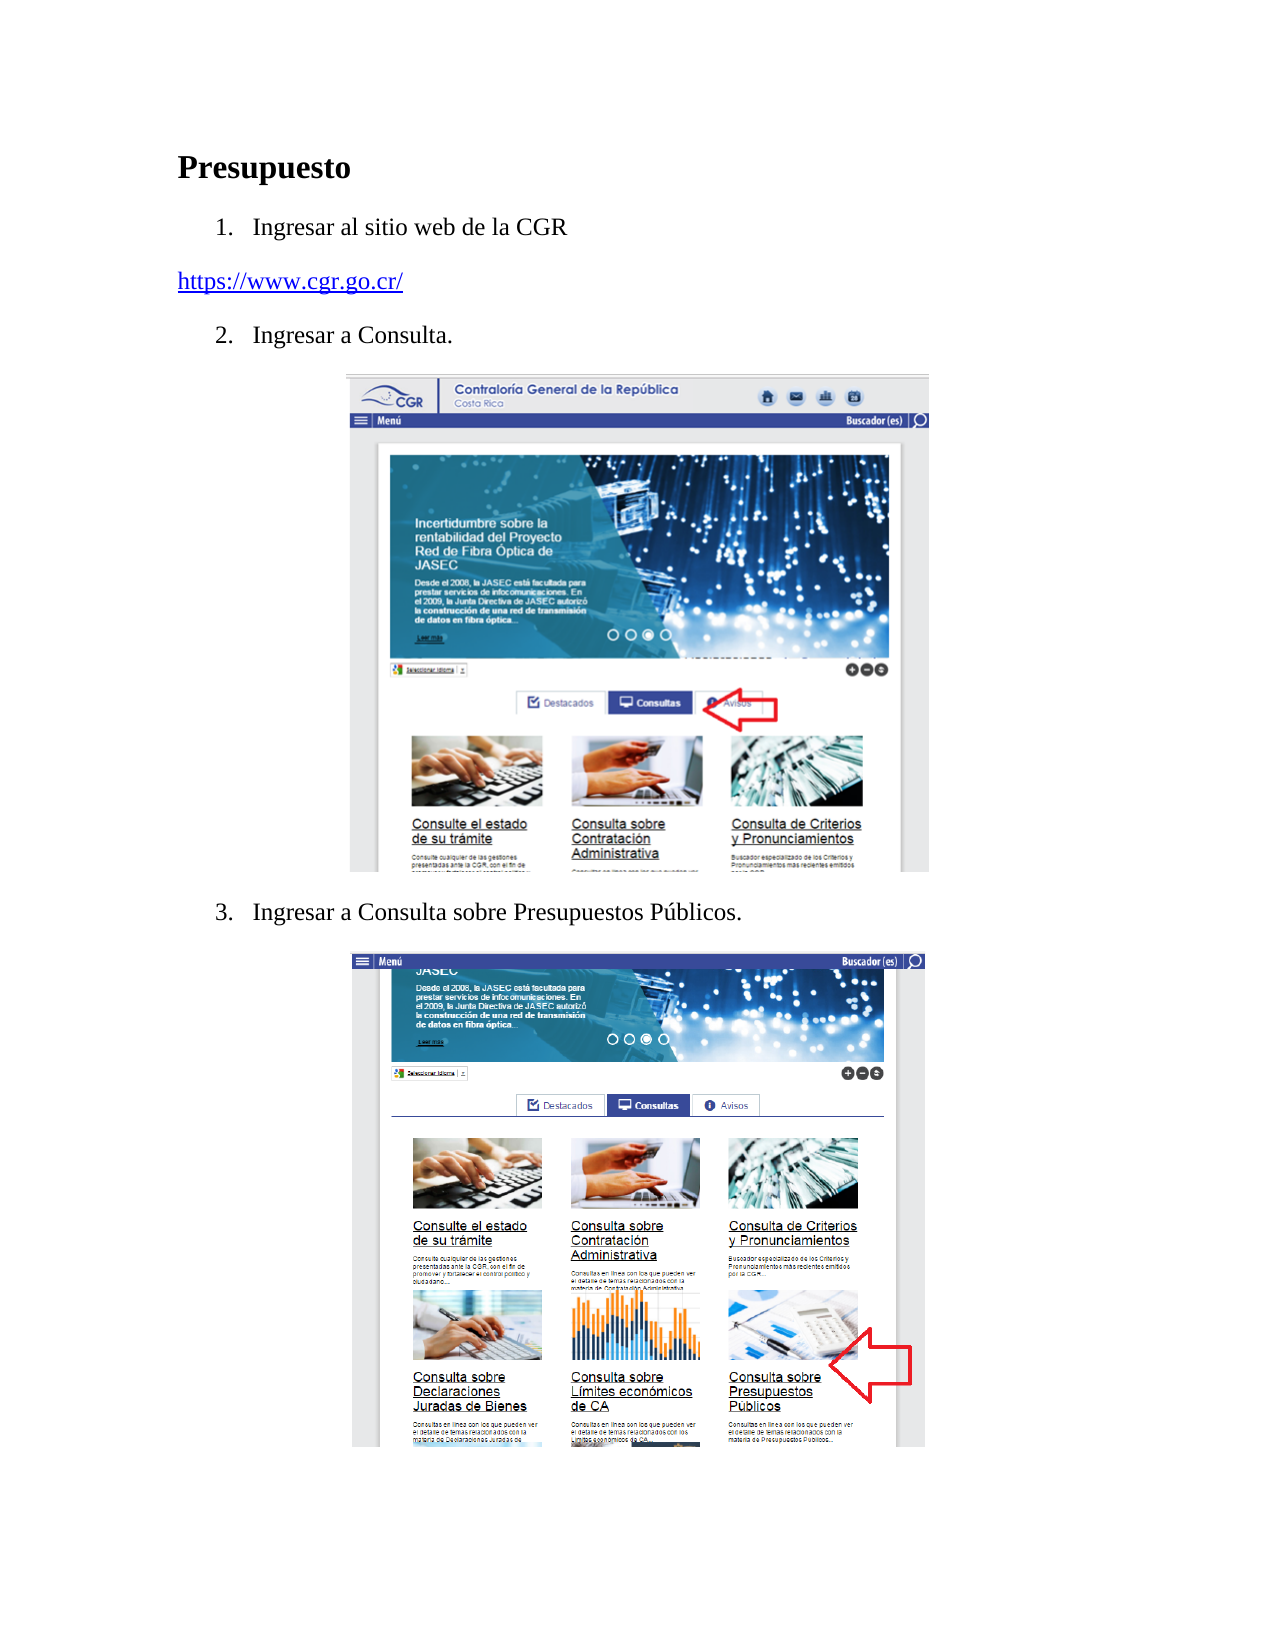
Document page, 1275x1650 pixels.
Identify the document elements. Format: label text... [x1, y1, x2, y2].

picture [346, 374, 929, 872]
list Ingresar al sitio web de la CGR [215, 212, 1098, 241]
text https://www.cgr.go.cr/ [177, 266, 1098, 295]
picture [350, 951, 926, 1447]
text Presupuesto [177, 148, 1098, 186]
list Ingresar a Consulta. [215, 320, 1098, 349]
list Ingresar a Consulta sobre Presupuestos Públicos. [215, 897, 1098, 926]
